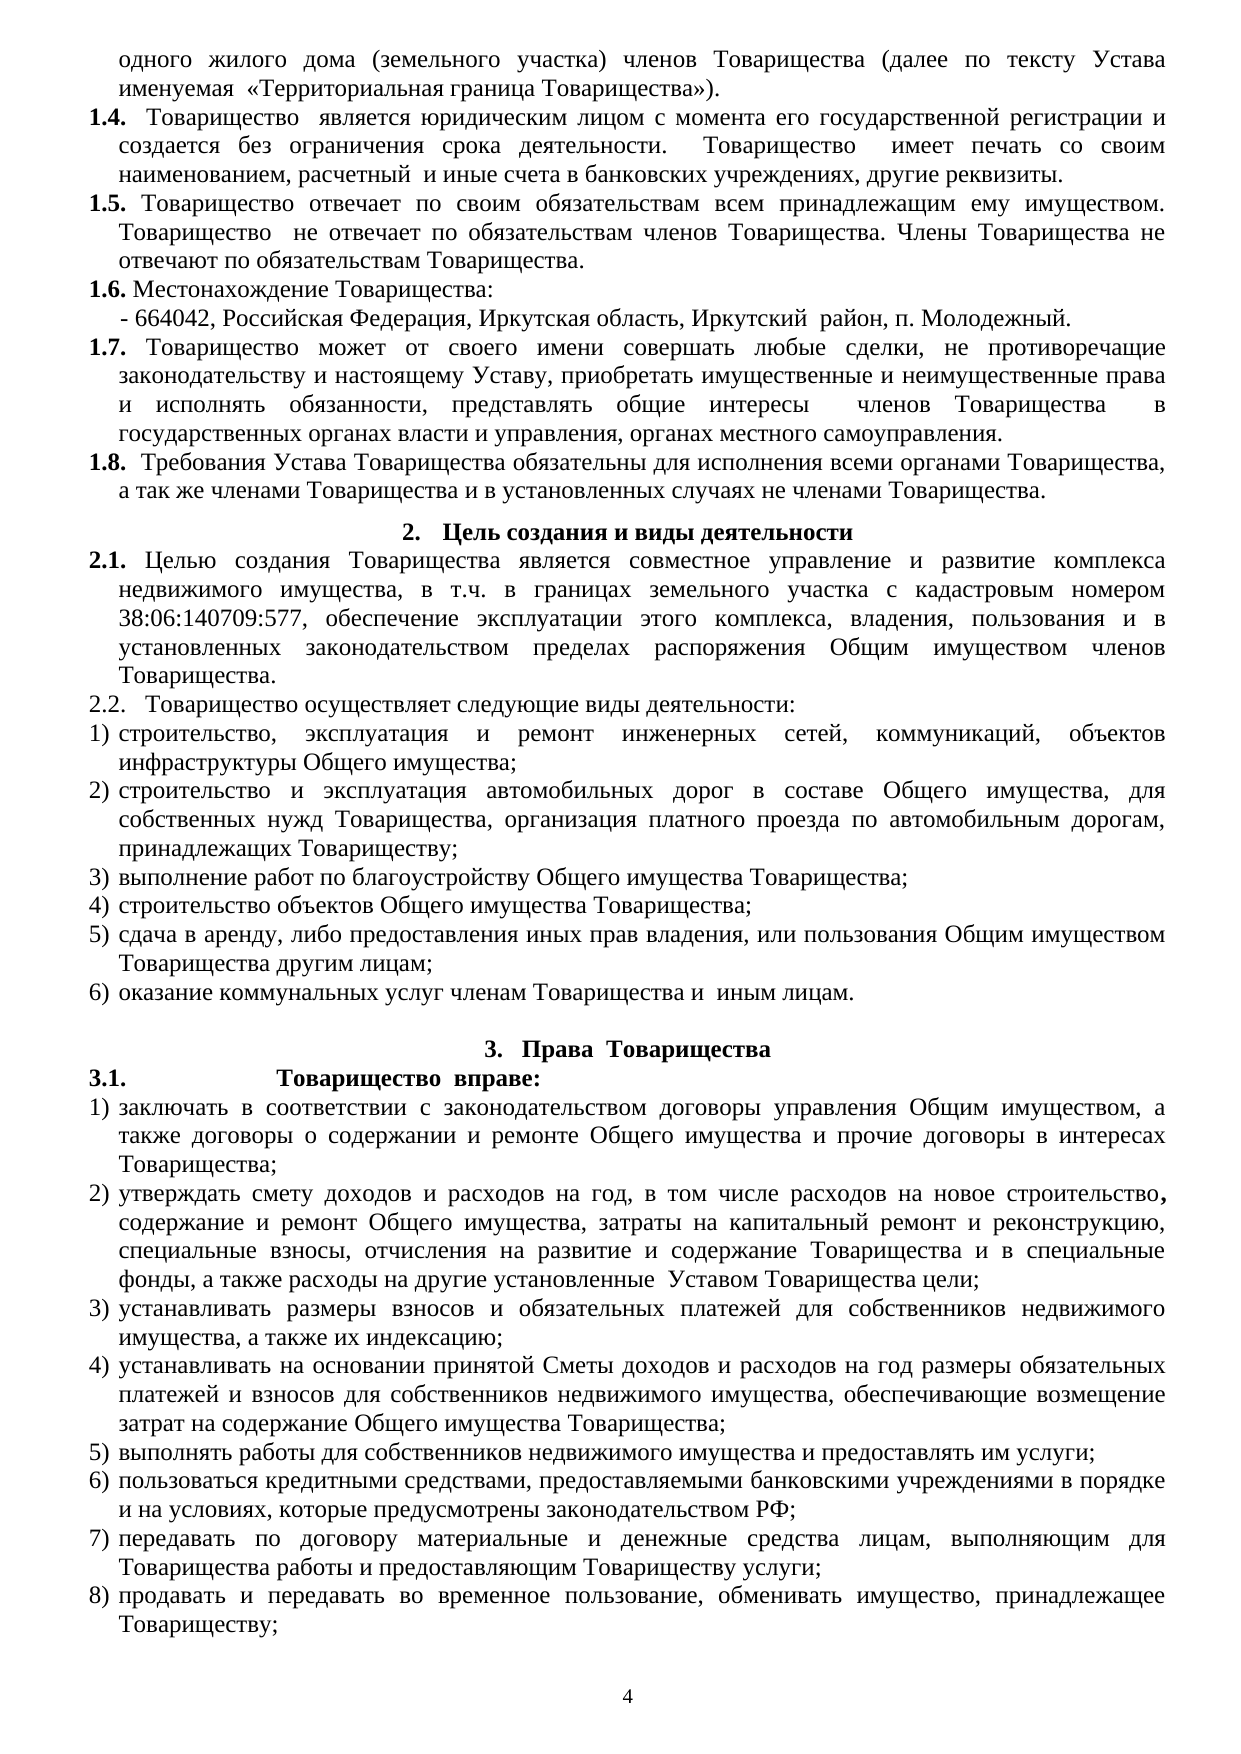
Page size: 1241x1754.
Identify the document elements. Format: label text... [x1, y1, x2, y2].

list утверждать смету доходов и расходов на год, в том числе расходов на новое строительство, содержание и ремонт Общего имущества, затраты на капитальный ремонт и реконструкцию, специальные взносы, отчисления на развитие и содержание Товарищества и в специальные фонды, а также расходы на другие установленные Уставом Товарищества цели; [89, 1178, 1167, 1293]
list строительство и эксплуатация автомобильных дорог в составе Общего имущества, для собственных нужд Товарищества, организация платного проезда по автомобильным дорогам, принадлежащих Товариществу; [89, 776, 1167, 862]
list выполнение работ по благоустройству Общего имущества Товарищества; [89, 862, 1167, 891]
list пользоваться кредитными средствами, предоставляемыми банковскими учреждениями в порядке и на условиях, которые предусмотрены законодательством РФ; [89, 1466, 1167, 1523]
text 1.6. Местонахождение Товарищества: [89, 274, 1167, 303]
text 1.8. Требования Устава Товарищества обязательны для исполнения всеми органами Товарищества, а так же членами Товарищества и в установленных случаях не членами Товарищества. [89, 447, 1167, 504]
text 2.2. Товарищество осуществляет следующие виды деятельности: [89, 689, 1167, 718]
list строительство объектов Общего имущества Товарищества; [89, 891, 1167, 919]
list передавать по договору материальные и денежные средства лицам, выполняющим для Товарищества работы и предоставляющим Товариществу услуги; [89, 1523, 1167, 1581]
list оказание коммунальных услуг членам Товарищества и иным лицам. [89, 977, 1167, 1006]
list продавать и передавать во временное пользование, обменивать имущество, принадлежащее Товариществу; [89, 1581, 1167, 1638]
list строительство, эксплуатация и ремонт инженерных сетей, коммуникаций, объектов инфраструктуры Общего имущества; [89, 718, 1167, 776]
list Цель создания и виды деятельности [89, 517, 1167, 546]
list выполнять работы для собственников недвижимого имущества и предоставлять им услуги; [89, 1437, 1167, 1466]
list Права Товарищества [89, 1034, 1167, 1063]
text 1.4. Товарищество является юридическим лицом с момента его государственной регистрации и создается без ограничения срока деятельности. Товарищество имеет печать со своим наименованием, расчетный и иные счета в банковских учреждениях, другие реквизиты. [89, 102, 1167, 188]
list Товарищество вправе: [89, 1063, 1167, 1092]
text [89, 44, 1167, 102]
list устанавливать на основании принятой Сметы доходов и расходов на год размеры обязательных платежей и взносов для собственников недвижимого имущества, обеспечивающие возмещение затрат на содержание Общего имущества Товарищества; [89, 1351, 1167, 1437]
list сдача в аренду, либо предоставления иных прав владения, или пользования Общим имуществом Товарищества другим лицам; [89, 919, 1167, 977]
list устанавливать размеры взносов и обязательных платежей для собственников недвижимого имущества, а также их индексацию; [89, 1293, 1167, 1351]
text 1.5. Товарищество отвечает по своим обязательствам всем принадлежащим ему имуществом. Товарищество не отвечает по обязательствам членов Товарищества. Члены Товарищества не отвечают по обязательствам Товарищества. [89, 188, 1167, 274]
text 2.1. Целью создания Товарищества является совместное управление и развитие комплекса недвижимого имущества, в т.ч. в границах земельного участка с кадастровым номером 38:06:140709:577, обеспечение эксплуатации этого комплекса, владения, пользования и в установленных законодательством пределах распоряжения Общим имуществом членов Товарищества. [89, 546, 1167, 689]
list заключать в соответствии с законодательством договоры управления Общим имуществом, а также договоры о содержании и ремонте Общего имущества и прочие договоры в интересах Товарищества; [89, 1092, 1167, 1178]
text 1.7. Товарищество может от своего имени совершать любые сделки, не противоречащие законодательству и настоящему Уставу, приобретать имущественные и неимущественные права и исполнять обязанности, представлять общие интересы членов Товарищества в государственных органах власти и управления, органах местного самоуправления. [89, 332, 1167, 447]
text - 664042, Российская Федерация, Иркутская область, Иркутский район, п. Молодежный. [89, 303, 1167, 332]
